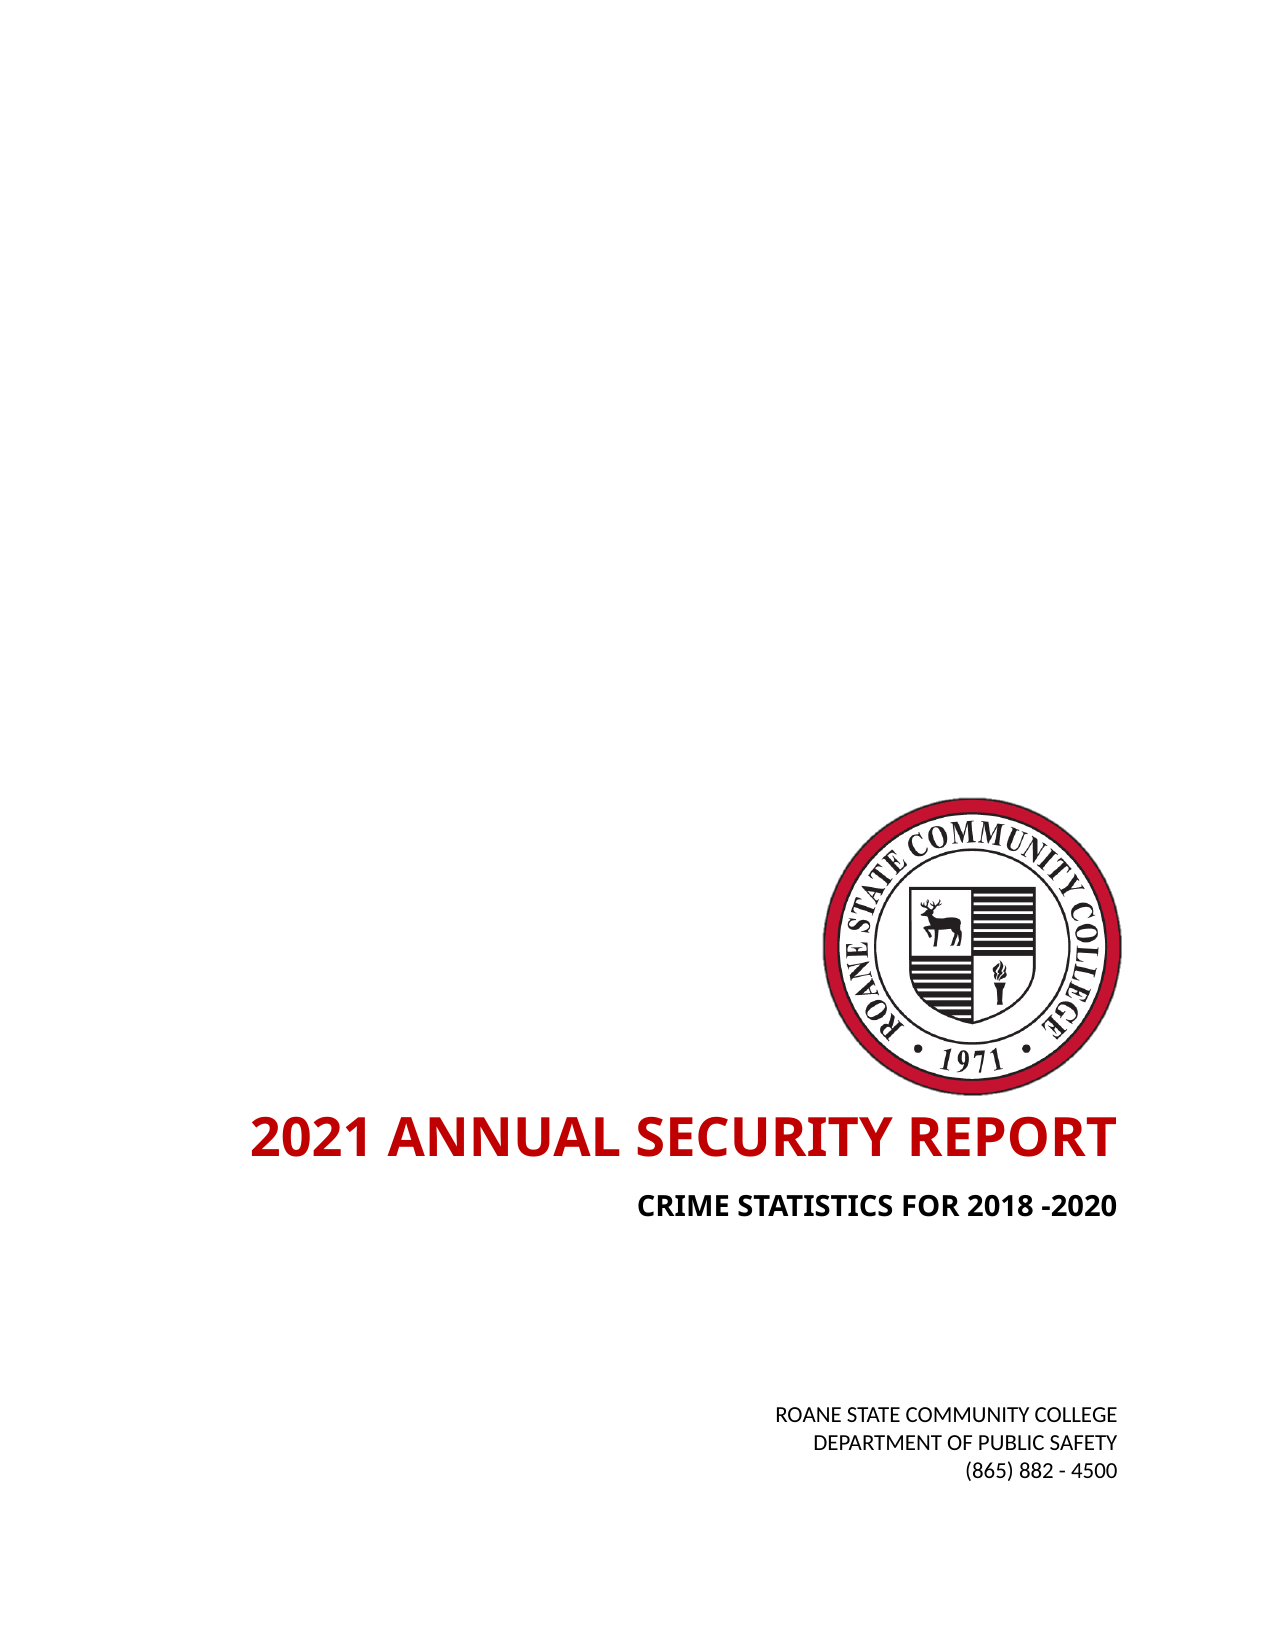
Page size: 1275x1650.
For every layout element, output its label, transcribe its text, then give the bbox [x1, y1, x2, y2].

picture [818, 793, 1125, 1100]
subtitle Crime Statistics for 2018 -2020 [157, 1185, 1117, 1225]
title 2021 Annual Security Report [157, 1099, 1117, 1172]
text (865) 882 - 4500 [157, 1456, 1117, 1484]
text Roane State Community College [157, 1400, 1117, 1428]
text DEPARTMENT OF PUBLIC SAFETY [157, 1428, 1117, 1456]
